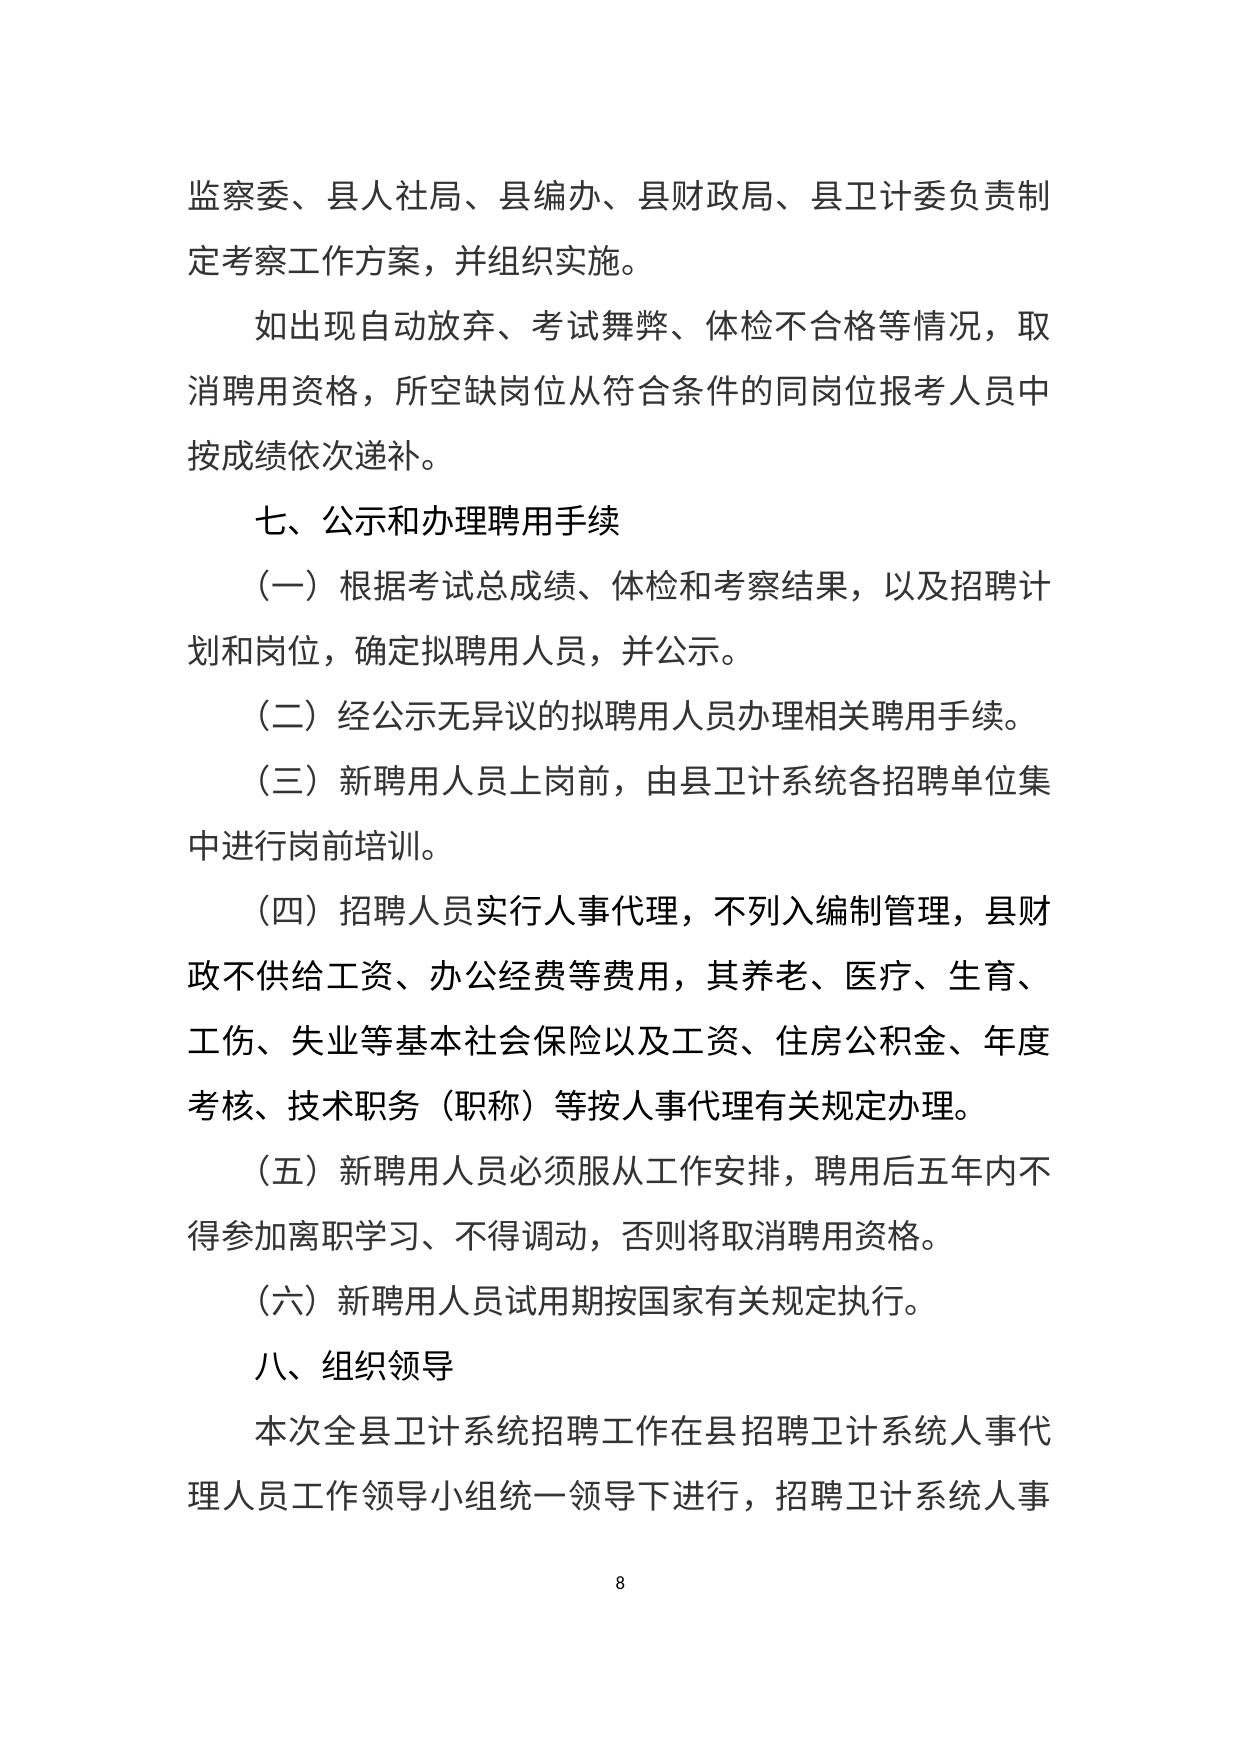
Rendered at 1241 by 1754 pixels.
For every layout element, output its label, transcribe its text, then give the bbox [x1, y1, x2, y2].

list （一）根据考试总成绩、体检和考察结果，以及招聘计划和岗位，确定拟聘用人员，并公示。 [187, 552, 1053, 682]
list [187, 1397, 1053, 1527]
list 七、公示和办理聘用手续 [187, 487, 1053, 552]
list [187, 162, 1053, 292]
list （五）新聘用人员必须服从工作安排，聘用后五年内不得参加离职学习、不得调动，否则将取消聘用资格。 [187, 1137, 1053, 1267]
list （六）新聘用人员试用期按国家有关规定执行。 [187, 1267, 1053, 1332]
list （四）招聘人员实行人事代理，不列入编制管理，县财政不供给工资、办公经费等费用，其养老、医疗、生育、工伤、失业等基本社会保险以及工资、住房公积金、年度考核、技术职务（职称）等按人事代理有关规定办理。 [187, 877, 1053, 1137]
list （三）新聘用人员上岗前，由县卫计系统各招聘单位集中进行岗前培训。 [187, 747, 1053, 877]
list 八、组织领导 [187, 1332, 1053, 1397]
list 如出现自动放弃、考试舞弊、体检不合格等情况，取消聘用资格，所空缺岗位从符合条件的同岗位报考人员中按成绩依次递补。 [187, 292, 1053, 487]
list （二）经公示无异议的拟聘用人员办理相关聘用手续。 [187, 682, 1053, 747]
